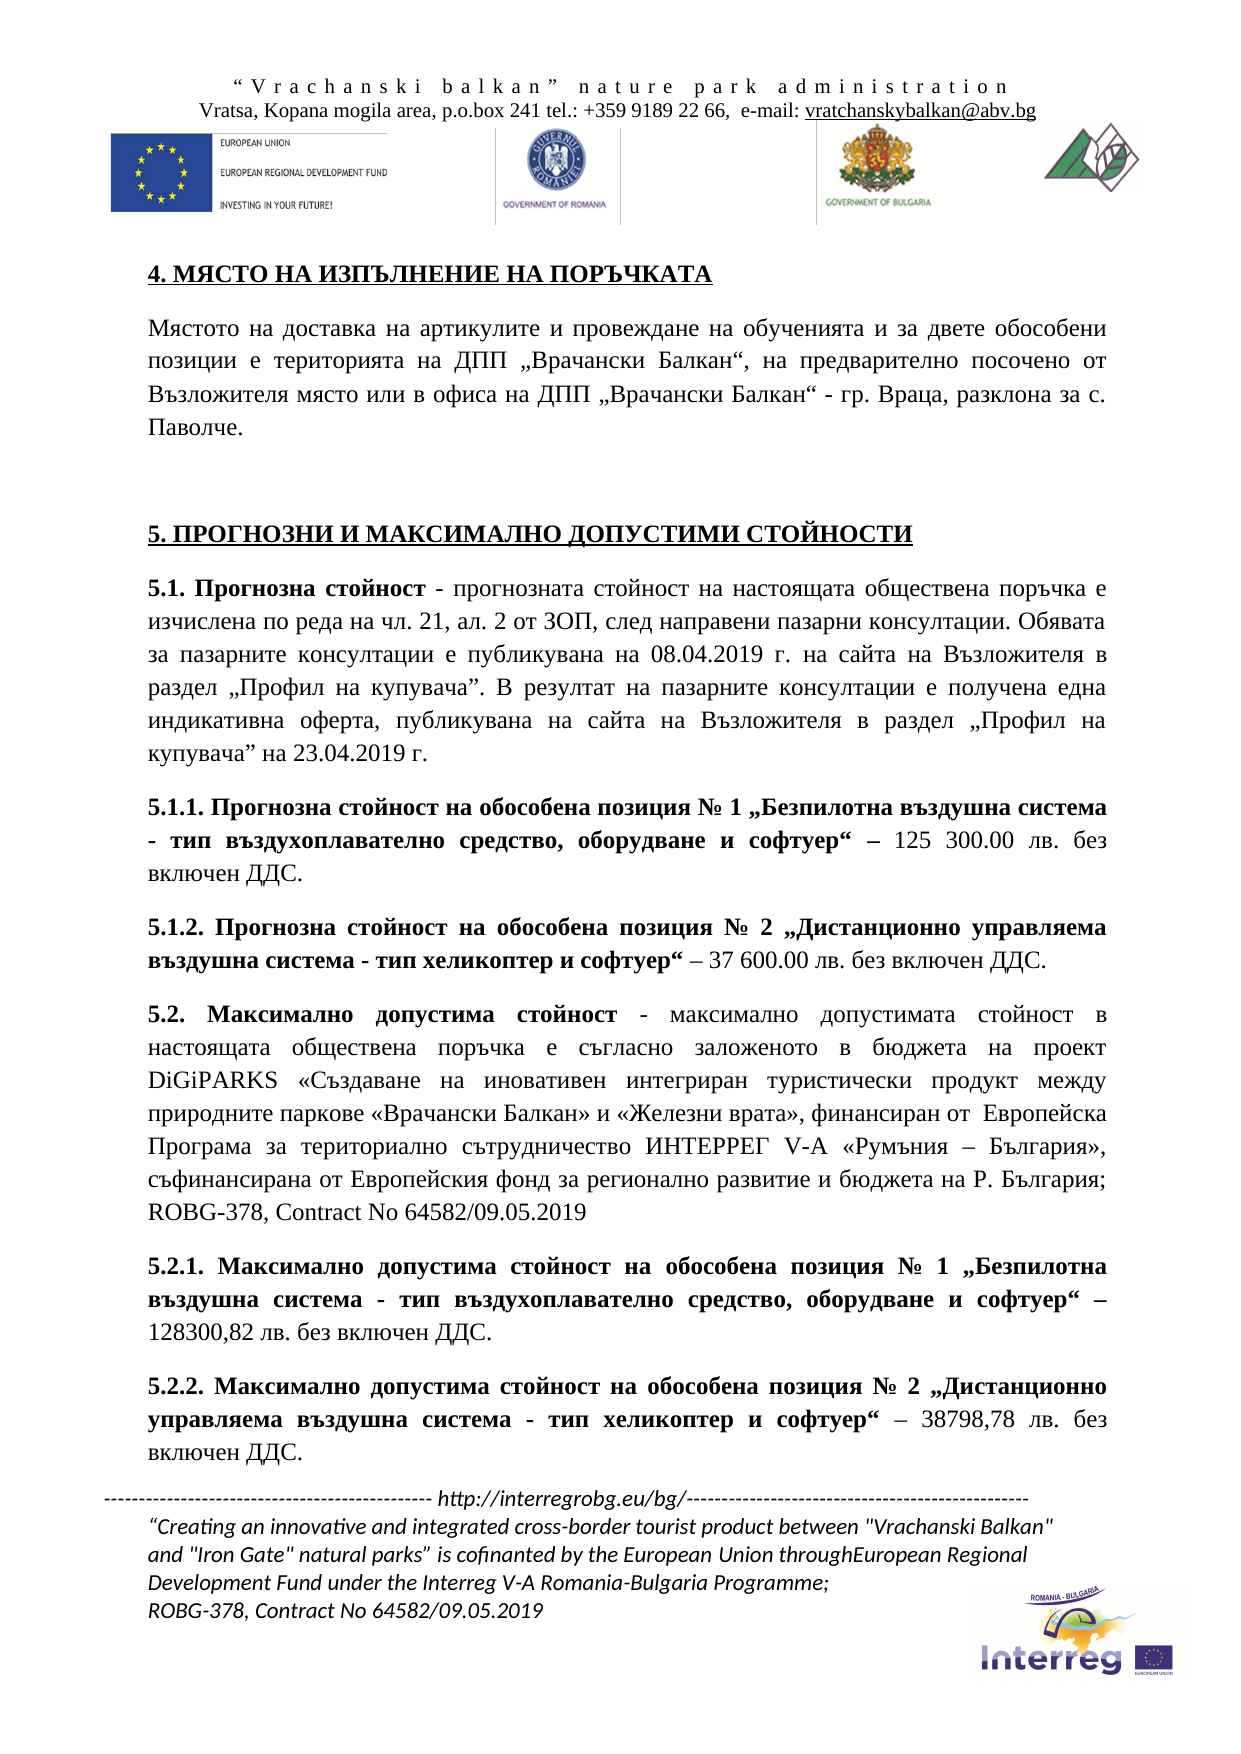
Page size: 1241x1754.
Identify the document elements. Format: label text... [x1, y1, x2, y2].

text 5. ПРОГНОЗНИ И МАКСИМАЛНО ДОПУСТИМИ СТОЙНОСТИ [148, 519, 1107, 548]
text 5.2.1. Максимално допустима стойност на обособена позиция № 1 „Безпилотна въздушна система - тип въздухоплавателно средство, оборудване и софтуер“ – 128300,82 лв. без включен ДДС. [148, 1251, 1107, 1346]
picture [964, 1586, 1190, 1684]
text 4. МЯСТО НА ИЗПЪЛНЕНИЕ НА ПОРЪЧКАТА [148, 259, 1107, 287]
text 5.2.2. Максимално допустима стойност на обособена позиция № 2 „Дистанционно управляема въздушна система - тип хеликоптер и софтуер“ – 38798,78 лв. без включен ДДС. [148, 1371, 1107, 1466]
text 5.1. Прогнозна стойност - прогнозната стойност на настоящата обществена поръчка е изчислена по реда на чл. 21, ал. 2 от ЗОП, след направени пазарни консултации. Обявата за пазарните консултации е публикувана на 08.04.2019 г. на сайта на Възложителя в раздел „Профил на купувача”. В резултат на пазарните консултации е получена една индикативна оферта, публикувана на сайта на Възложителя в раздел „Профил на купувача” на 23.04.2019 г. [148, 573, 1107, 767]
text 5.2. Максимално допустима стойност - максимално допустимата стойност в настоящата обществена поръчка е съгласно заложеното в бюджета на проект DiGiPARKS «Създаване на иновативен интегриран туристически продукт между природните паркове «Врачански Балкан» и «Железни врата», финансиран от Европейска Програма за териториално сътрудничество ИНТЕРРЕГ V-А «Румъния – България», съфинансирана от Европейския фонд за регионално развитие и бюджета на Р. България; ROBG-378, Contract No 64582/09.05.2019 [148, 999, 1107, 1226]
picture [1041, 119, 1141, 192]
picture [110, 120, 940, 225]
text Мястото на доставка на артикулите и провеждане на обученията и за двете обособени позиции е територията на ДПП „Врачански Балкан“, на предварително посочено от Възложителя място или в офиса на ДПП „Врачански Балкан“ - гр. Враца, разклона за с. Паволче. [148, 313, 1107, 440]
text 5.1.2. Прогнозна стойност на обособена позиция № 2 „Дистанционно управляема въздушна система - тип хеликоптер и софтуер“ – 37 600.00 лв. без включен ДДС. [148, 912, 1107, 974]
text 5.1.1. Прогнозна стойност на обособена позиция № 1 „Безпилотна въздушна система - тип въздухоплавателно средство, оборудване и софтуер“ – 125 300.00 лв. без включен ДДС. [148, 792, 1107, 887]
